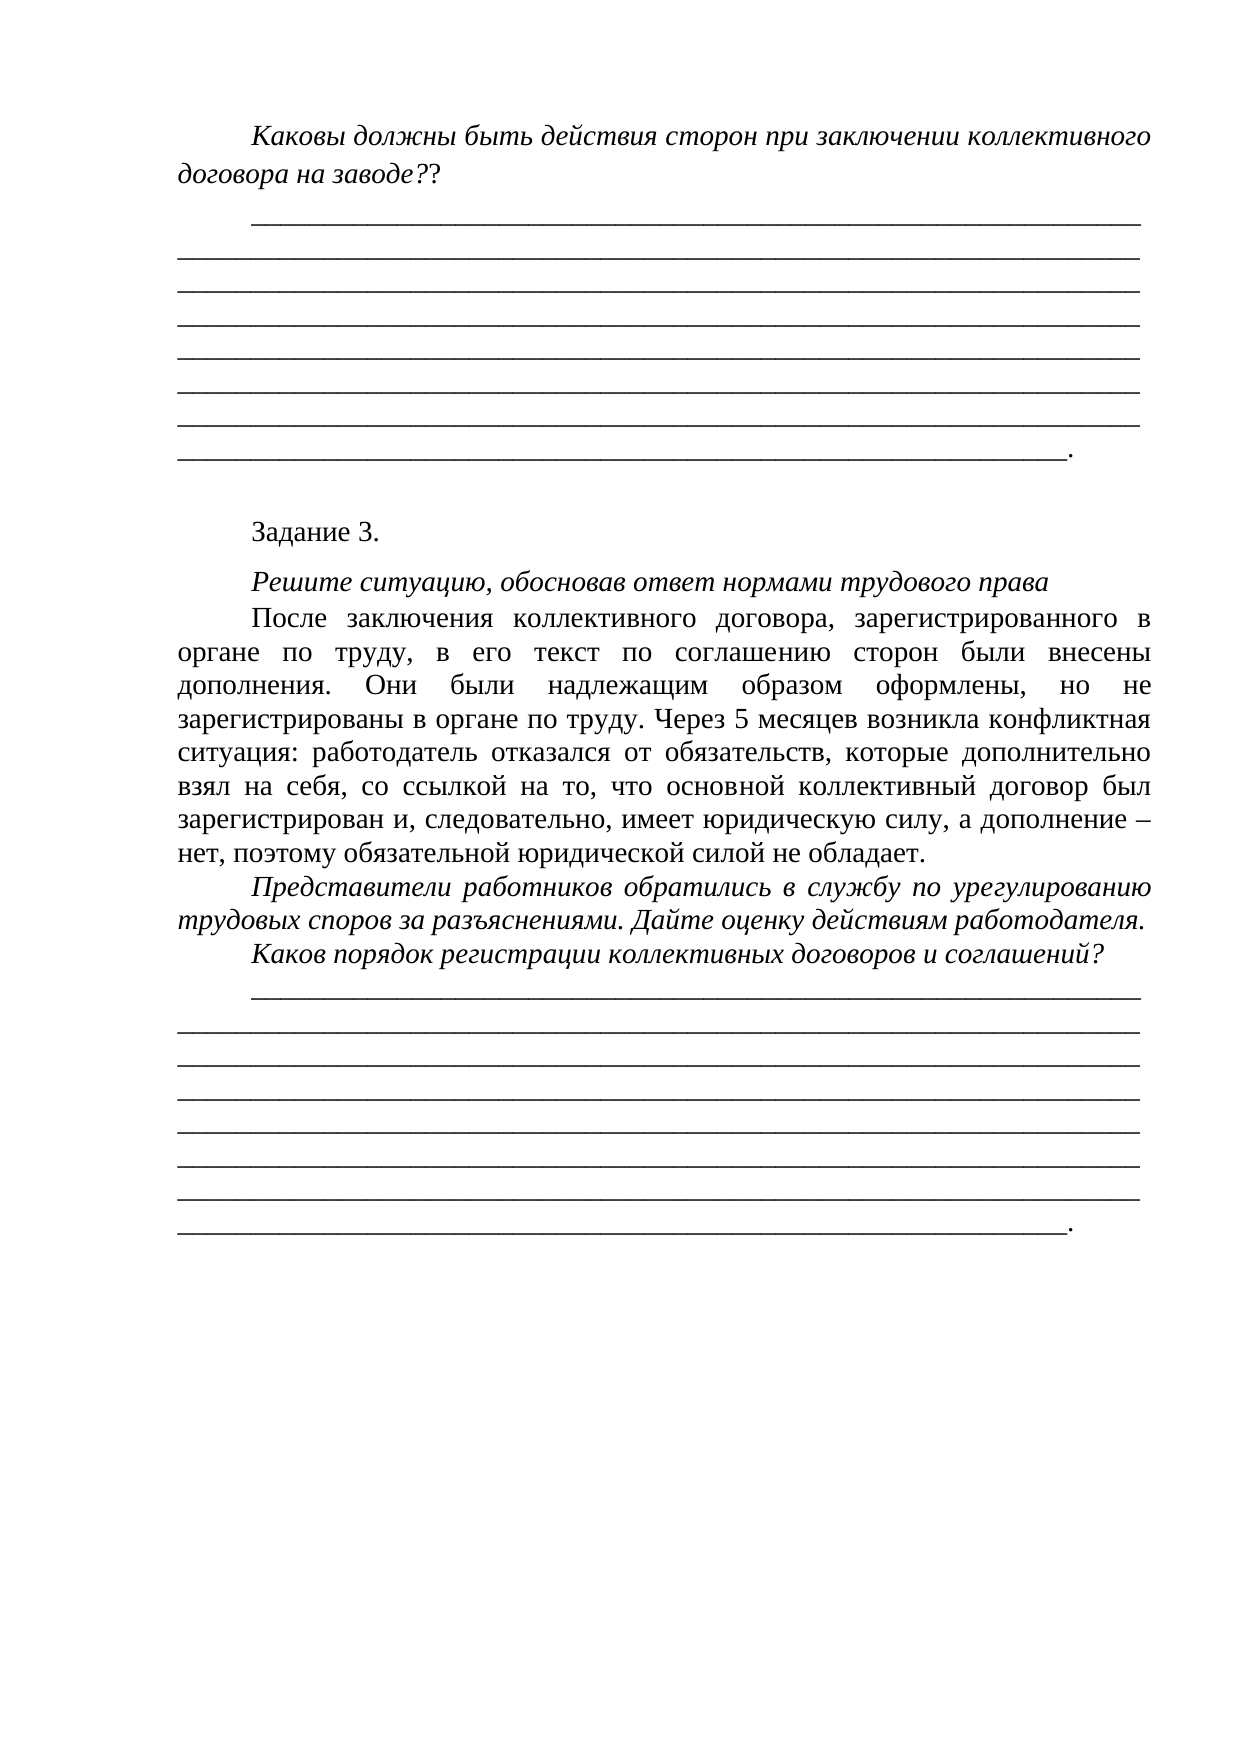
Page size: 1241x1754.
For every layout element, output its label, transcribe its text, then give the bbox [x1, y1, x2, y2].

text Представители работников обратились в службу по урегулированию трудовых споров за разъяснениями. Дайте оценку действиям работодателя. [177, 869, 1152, 936]
list ______________________________________________________________________________________________________________________________________________________________________________________________________________________________________________________________________________________________________________________________________________________________________________________________________________________________________________________________________________________________________________________________________. [177, 195, 1152, 463]
text Решите ситуацию, обосновав ответ нормами трудового права [177, 564, 1152, 598]
list Задание 3. [177, 514, 1152, 547]
list ______________________________________________________________________________________________________________________________________________________________________________________________________________________________________________________________________________________________________________________________________________________________________________________________________________________________________________________________________________________________________________________________________. [177, 969, 1152, 1238]
text Каковы должны быть действия сторон при заключении коллективного договора на заводе?? [177, 118, 1152, 190]
text Каков порядок регистрации коллективных договоров и соглашений? [177, 936, 1152, 969]
text После заключения коллективного договора, зарегистрированного в органе по труду, в его текст по соглашению сторон были внесены дополнения. Они были надлежащим образом оформлены, но не зарегистрированы в органе по труду. Через 5 месяцев возникла конфликтная ситуация: работодатель отказался от обязательств, которые дополнительно взял на себя, со ссылкой на то, что основной коллективный договор был зарегистрирован и, следовательно, имеет юридическую силу, а дополнение – нет, поэтому обязательной юридической силой не обладает. [177, 600, 1152, 869]
